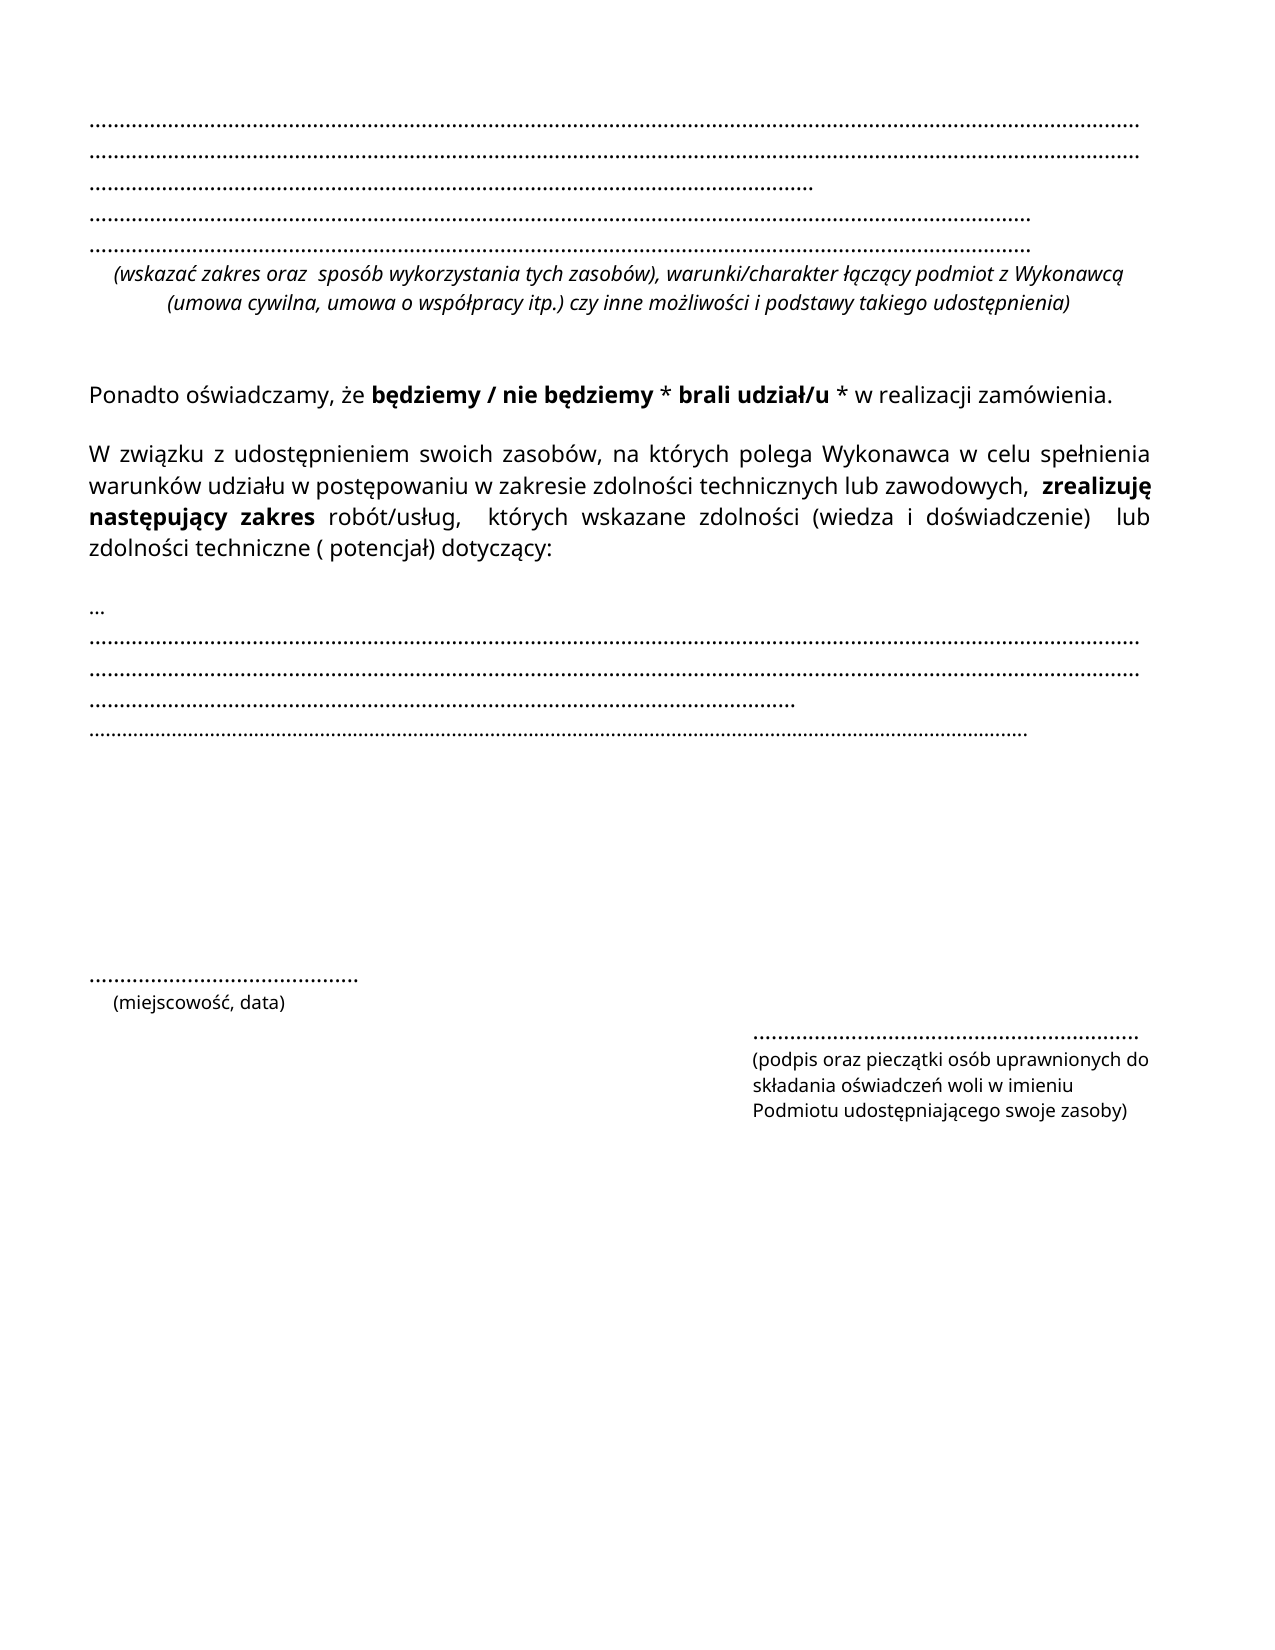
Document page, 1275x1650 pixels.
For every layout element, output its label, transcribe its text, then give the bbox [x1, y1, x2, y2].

text (podpis oraz pieczątki osób uprawnionych do [752, 1046, 1152, 1072]
text (miejscowość, data) [89, 989, 1152, 1015]
text ……………………………………………………………………………………………………………………………………………………………………………………………………………………………………………………………………………………………………………………………………………………………………………………………………………………………… [89, 103, 1152, 197]
text ………………………………………………………………………………………………………………………………………………….….. [89, 714, 1152, 742]
text ………………………………………………………………………………………………………………………………………… [89, 228, 1152, 259]
text składania oświadczeń woli w imieniu Podmiotu udostępniającego swoje zasoby) [752, 1072, 1152, 1123]
text Ponadto oświadczamy, że będziemy / nie będziemy * brali udział/u * w realizacji zamówienia. [89, 379, 1152, 410]
text (wskazać zakres oraz sposób wykorzystania tych zasobów), warunki/charakter łączący podmiot z Wykonawcą (umowa cywilna, umowa o współpracy itp.) czy inne możliwości i podstawy takiego udostępnienia) [89, 259, 1152, 316]
text W związku z udostępnieniem swoich zasobów, na których polega Wykonawca w celu spełnienia warunków udziału w postępowaniu w zakresie zdolności technicznych lub zawodowych, zrealizuję następujący zakres robót/usług, których wskazane zdolności (wiedza i doświadczenie) lub zdolności techniczne ( potencjał) dotyczący: [89, 438, 1152, 563]
text ………………………………………………………………………………………………………………………………………… [89, 197, 1152, 228]
text ............................................................... [679, 1015, 1152, 1046]
text ……………………………………………………………………………………………………………………………………………………………………………………………………………………………………………………………………………………………………………………………………………………………………………………………………………………………… [89, 592, 1152, 714]
text ............................................ [89, 958, 1152, 989]
